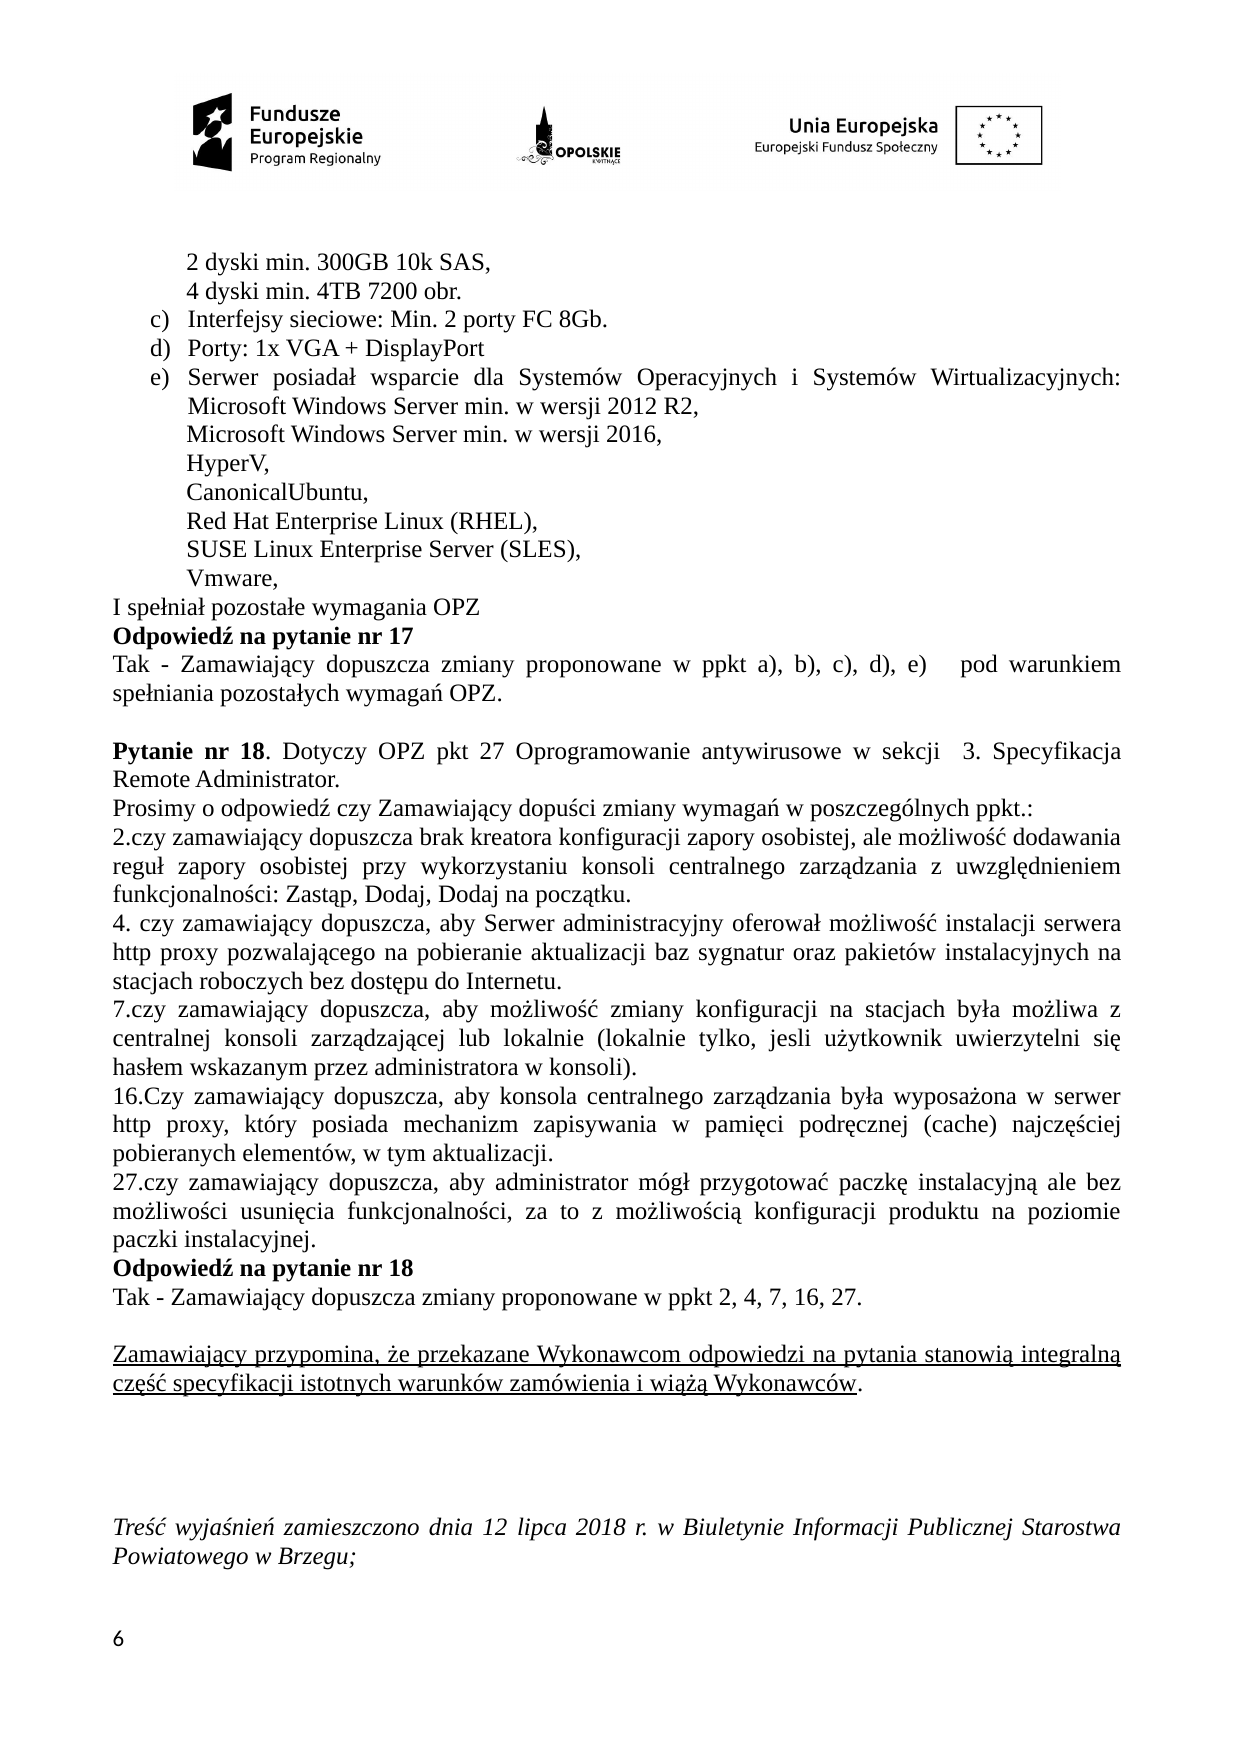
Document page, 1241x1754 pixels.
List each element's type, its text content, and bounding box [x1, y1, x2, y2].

text Treść wyjaśnień zamieszczono dnia 12 lipca 2018 r. w Biuletynie Informacji Publicznej Starostwa Powiatowego w Brzegu; [112, 1512, 1122, 1569]
list Vmware, [186, 563, 1122, 592]
picture [173, 73, 1062, 191]
text Tak - Zamawiający dopuszcza zmiany proponowane w ppkt 2, 4, 7, 16, 27. [112, 1282, 1122, 1311]
text I spełniał pozostałe wymagania OPZ [112, 592, 1122, 621]
list Porty: 1x VGA + DisplayPort [150, 333, 1122, 362]
list Serwer posiadał wsparcie dla Systemów Operacyjnych i Systemów Wirtualizacyjnych: Microsoft Windows Server min. w wersji 2012 R2, [150, 362, 1122, 419]
text 27.czy zamawiający dopuszcza, aby administrator mógł przygotować paczkę instalacyjną ale bez możliwości usunięcia funkcjonalności, za to z możliwością konfiguracji produktu na poziomie paczki instalacyjnej. [112, 1167, 1122, 1253]
text Pytanie nr 18. Dotyczy OPZ pkt 27 Oprogramowanie antywirusowe w sekcji 3. Specyfikacja Remote Administrator. [112, 736, 1122, 793]
text Odpowiedź na pytanie nr 17 [112, 621, 1122, 649]
text Zamawiający przypomina, że przekazane Wykonawcom odpowiedzi na pytania stanowią integralną część specyfikacji istotnych warunków zamówienia i wiążą Wykonawców. [112, 1339, 1122, 1397]
text Tak - Zamawiający dopuszcza zmiany proponowane w ppkt a), b), c), d), e) pod warunkiem spełniania pozostałych wymagań OPZ. [112, 649, 1122, 707]
text 2.czy zamawiający dopuszcza brak kreatora konfiguracji zapory osobistej, ale możliwość dodawania reguł zapory osobistej przy wykorzystaniu konsoli centralnego zarządzania z uwzględnieniem funkcjonalności: Zastąp, Dodaj, Dodaj na początku. [112, 822, 1122, 908]
text Prosimy o odpowiedź czy Zamawiający dopuści zmiany wymagań w poszczególnych ppkt.: [112, 793, 1122, 822]
list Interfejsy sieciowe: Min. 2 porty FC 8Gb. [150, 304, 1122, 333]
list SUSE Linux Enterprise Server (SLES), [186, 534, 1122, 563]
text Odpowiedź na pytanie nr 18 [112, 1253, 1122, 1282]
list HyperV, [186, 448, 1122, 477]
text 4. czy zamawiający dopuszcza, aby Serwer administracyjny oferował możliwość instalacji serwera http proxy pozwalającego na pobieranie aktualizacji baz sygnatur oraz pakietów instalacyjnych na stacjach roboczych bez dostępu do Internetu. [112, 908, 1122, 994]
text 7.czy zamawiający dopuszcza, aby możliwość zmiany konfiguracji na stacjach była możliwa z centralnej konsoli zarządzającej lub lokalnie (lokalnie tylko, jesli użytkownik uwierzytelni się hasłem wskazanym przez administratora w konsoli). [112, 994, 1122, 1081]
list CanonicalUbuntu, [186, 477, 1122, 506]
list 4 dyski min. 4TB 7200 obr. [186, 276, 1122, 304]
list Microsoft Windows Server min. w wersji 2016, [186, 419, 1122, 448]
list 2 dyski min. 300GB 10k SAS, [186, 247, 1122, 276]
list Red Hat Enterprise Linux (RHEL), [186, 506, 1122, 534]
text 16.Czy zamawiający dopuszcza, aby konsola centralnego zarządzania była wyposażona w serwer http proxy, który posiada mechanizm zapisywania w pamięci podręcznej (cache) najczęściej pobieranych elementów, w tym aktualizacji. [112, 1081, 1122, 1167]
